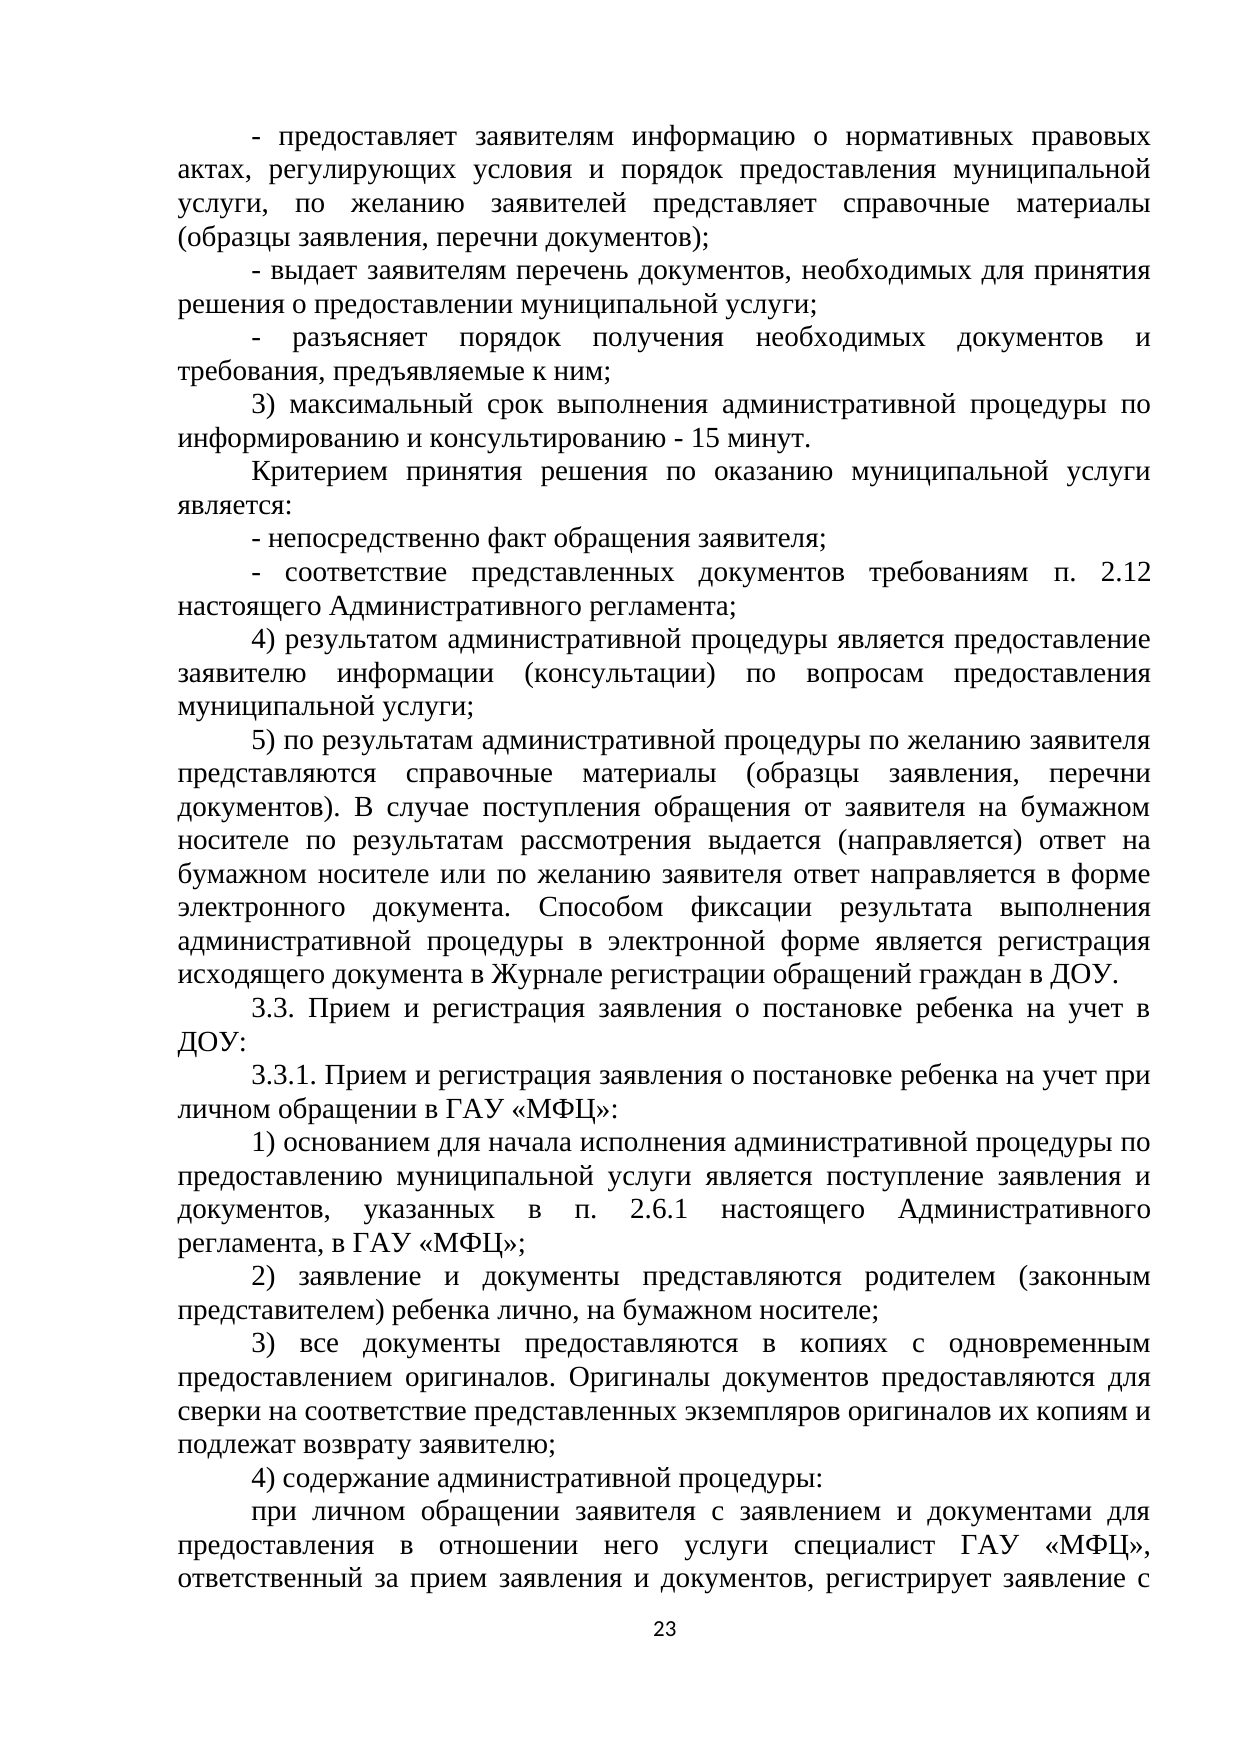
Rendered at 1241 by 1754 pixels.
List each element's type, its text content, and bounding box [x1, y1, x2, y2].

text 3.3.1. Прием и регистрация заявления о постановке ребенка на учет при личном обращении в ГАУ «МФЦ»: [177, 1057, 1152, 1124]
text - предоставляет заявителям информацию о нормативных правовых актах, регулирующих условия и порядок предоставления муниципальной услуги, по желанию заявителей представляет справочные материалы (образцы заявления, перечни документов); [177, 118, 1152, 252]
text - соответствие представленных документов требованиям п. 2.12 настоящего Административного регламента; [177, 554, 1152, 621]
text 4) результатом административной процедуры является предоставление заявителю информации (консультации) по вопросам предоставления муниципальной услуги; [177, 621, 1152, 722]
text 3) максимальный срок выполнения административной процедуры по информированию и консультированию - 15 минут. [177, 386, 1152, 453]
text 5) по результатам административной процедуры по желанию заявителя представляются справочные материалы (образцы заявления, перечни документов). В случае поступления обращения от заявителя на бумажном носителе по результатам рассмотрения выдается (направляется) ответ на бумажном носителе или по желанию заявителя ответ направляется в форме электронного документа. Способом фиксации результата выполнения административной процедуры в электронной форме является регистрация исходящего документа в Журнале регистрации обращений граждан в ДОУ. [177, 722, 1152, 990]
text - непосредственно факт обращения заявителя; [177, 521, 1152, 554]
text 1) основанием для начала исполнения административной процедуры по предоставлению муниципальной услуги является поступление заявления и документов, указанных в п. 2.6.1 настоящего Административного регламента, в ГАУ «МФЦ»; [177, 1124, 1152, 1258]
text 2) заявление и документы представляются родителем (законным представителем) ребенка лично, на бумажном носителе; [177, 1258, 1152, 1326]
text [177, 1493, 1152, 1594]
text - разъясняет порядок получения необходимых документов и требования, предъявляемые к ним; [177, 319, 1152, 386]
text 3) все документы предоставляются в копиях с одновременным предоставлением оригиналов. Оригиналы документов предоставляются для сверки на соответствие представленных экземпляров оригиналов их копиям и подлежат возврату заявителю; [177, 1326, 1152, 1460]
text 4) содержание административной процедуры: [177, 1460, 1152, 1493]
text Критерием принятия решения по оказанию муниципальной услуги является: [177, 453, 1152, 521]
text - выдает заявителям перечень документов, необходимых для принятия решения о предоставлении муниципальной услуги; [177, 252, 1152, 319]
text 3.3. Прием и регистрация заявления о постановке ребенка на учет в ДОУ: [177, 990, 1152, 1057]
